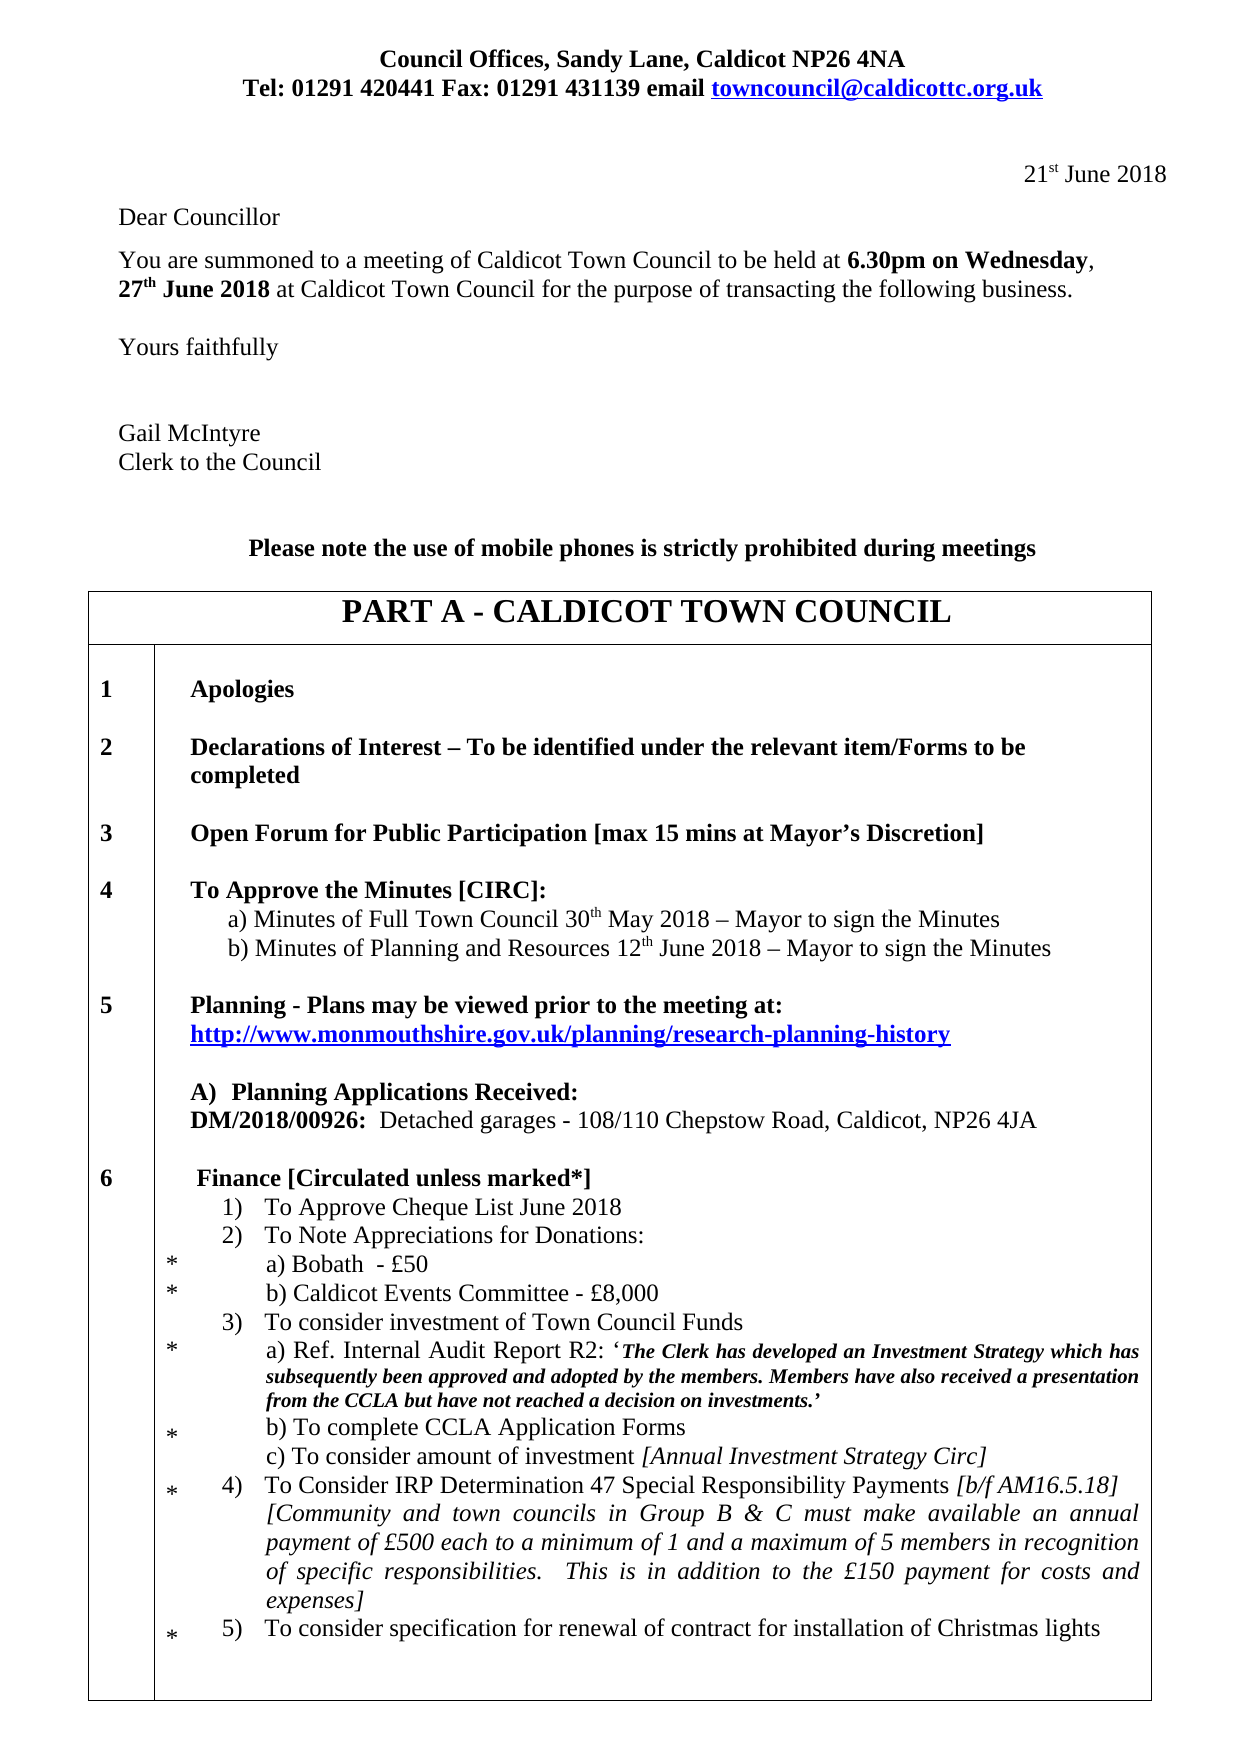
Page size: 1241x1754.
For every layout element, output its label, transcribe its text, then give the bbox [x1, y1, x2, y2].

title Council Offices, Sandy Lane, Caldicot NP26 4NA [118, 44, 1167, 73]
text Clerk to the Council [118, 447, 1167, 476]
text Please note the use of mobile phones is strictly prohibited during meetings [118, 533, 1167, 562]
text Yours faithfully [118, 332, 1167, 361]
text 27th June 2018 at Caldicot Town Council for the purpose of transacting the following business. [118, 274, 1167, 303]
text 21st June 2018 [118, 159, 1167, 188]
text You are summoned to a meeting of Caldicot Town Council to be held at 6.30pm on Wednesday, [118, 246, 1167, 274]
table_cell * * * * * * [155, 645, 179, 1700]
table_header PART A - CALDICOT TOWN COUNCIL [89, 592, 1151, 644]
text Gail McIntyre [118, 418, 1167, 447]
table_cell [179, 645, 1151, 1700]
text Tel: 01291 420441 Fax: 01291 431139 email towncouncil@caldicottc.org.uk [118, 73, 1167, 102]
text Dear Councillor [118, 202, 1167, 231]
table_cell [89, 645, 154, 1700]
